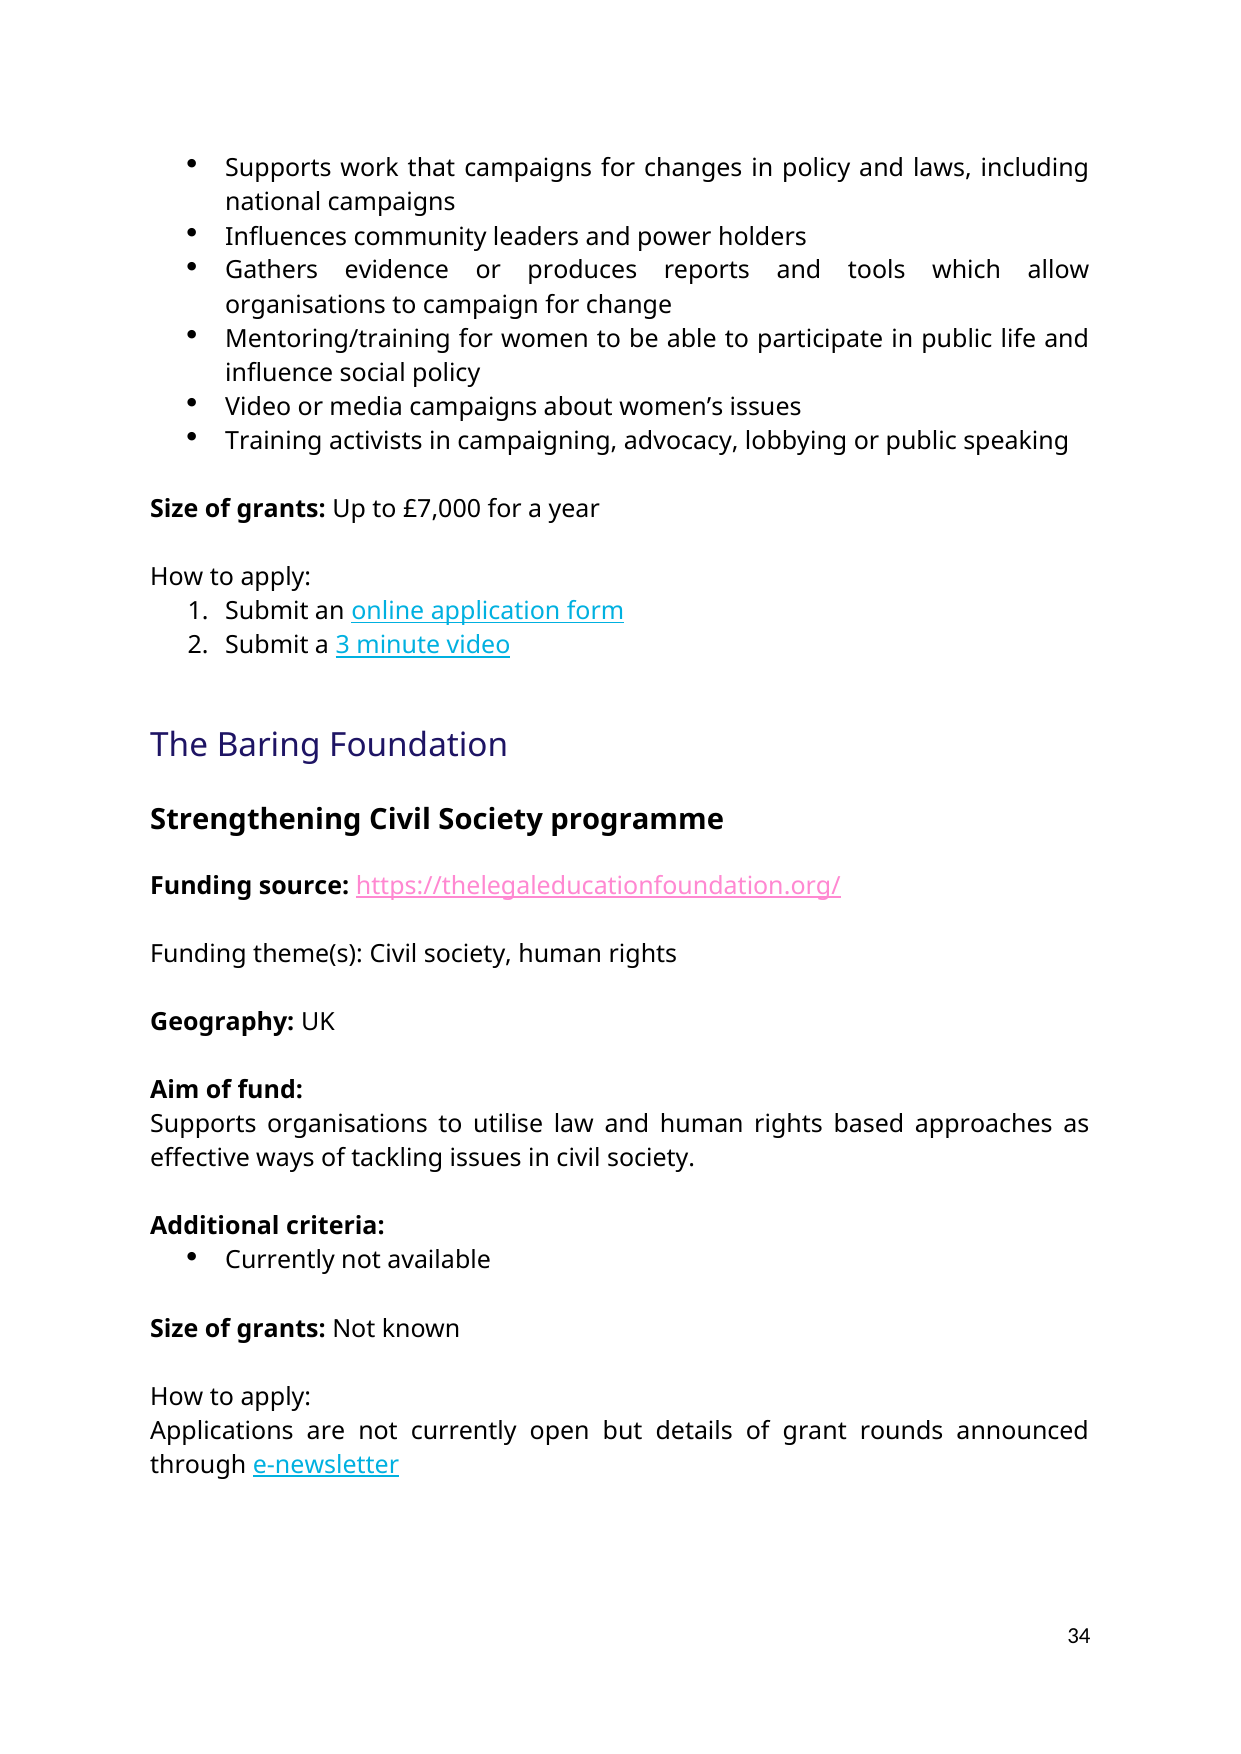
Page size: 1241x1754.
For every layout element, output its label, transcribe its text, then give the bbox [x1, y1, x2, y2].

text Applications are not currently open but details of grant rounds announced through e-newsletter [150, 1412, 1090, 1481]
text How to apply: [150, 559, 1090, 593]
text How to apply: [150, 1378, 1090, 1412]
text Funding source: https://thelegaleducationfoundation.org/ [150, 867, 1090, 901]
list Currently not available [187, 1242, 1090, 1276]
text Funding theme(s): Civil society, human rights [150, 936, 1090, 969]
subtitle The Baring Foundation [150, 720, 1090, 766]
subtitle Strengthening Civil Society programme [150, 798, 1090, 838]
text Geography: UK [150, 1004, 1090, 1038]
list Video or media campaigns about women’s issues [187, 388, 1090, 422]
list Gathers evidence or produces reports and tools which allow organisations to campaign for change [187, 252, 1090, 320]
list Mentoring/training for women to be able to participate in public life and influence social policy [187, 320, 1090, 388]
list Training activists in campaigning, advocacy, lobbying or public speaking [187, 422, 1090, 457]
list Supports work that campaigns for changes in policy and laws, including national campaigns [187, 150, 1090, 218]
text Supports organisations to utilise law and human rights based approaches as effective ways of tackling issues in civil society. [150, 1106, 1090, 1174]
text Additional criteria: [150, 1208, 1090, 1242]
list Influences community leaders and power holders [187, 218, 1090, 252]
text Size of grants: Not known [150, 1310, 1090, 1344]
list Submit an online application form [187, 593, 1090, 627]
text Size of grants: Up to £7,000 for a year [150, 491, 1090, 525]
text Aim of fund: [150, 1072, 1090, 1106]
list Submit a 3 minute video [187, 627, 1090, 661]
